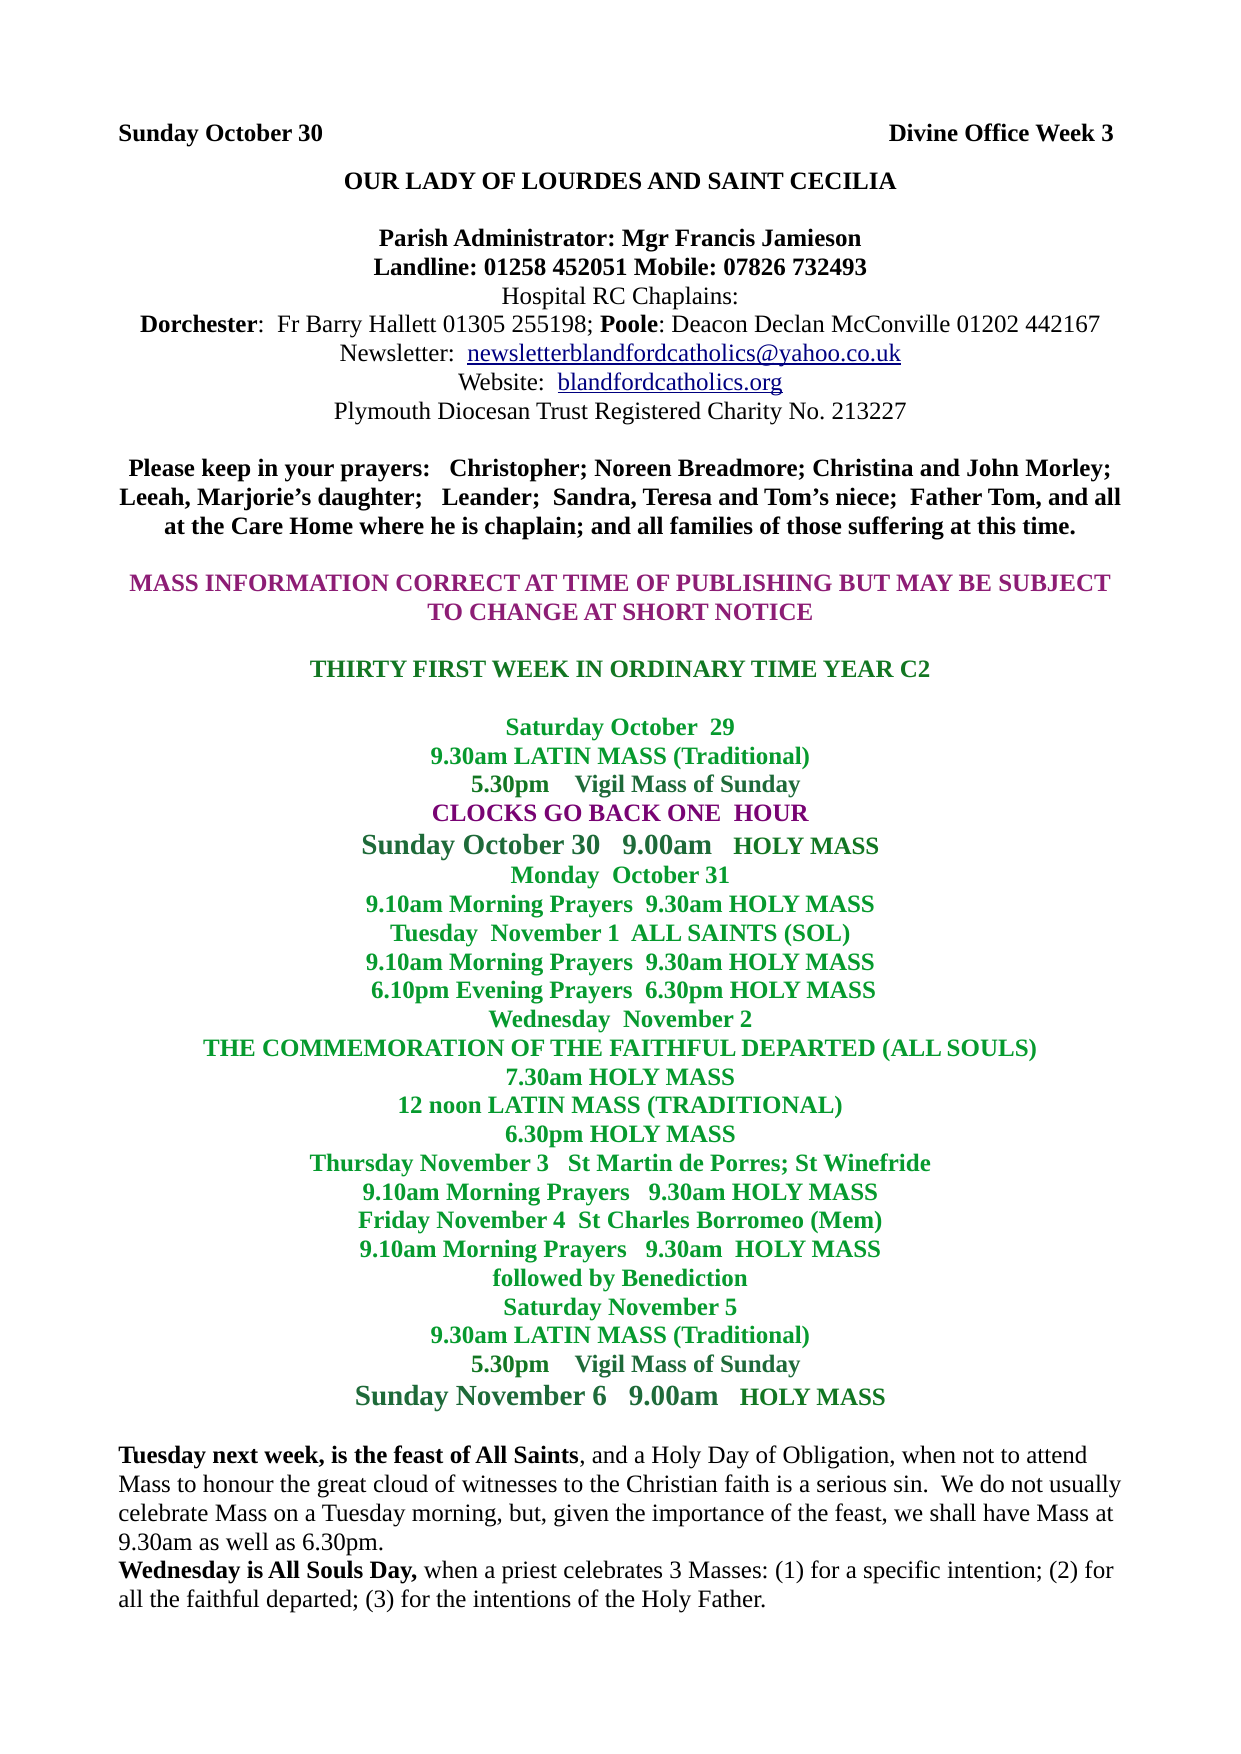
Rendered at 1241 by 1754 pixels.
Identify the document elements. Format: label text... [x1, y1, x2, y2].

text 9.30am LATIN MASS (Traditional) [118, 1321, 1122, 1349]
text Plymouth Diocesan Trust Registered Charity No. 213227 [118, 396, 1122, 424]
text Thursday November 3 St Martin de Porres; St Winefride [118, 1148, 1122, 1177]
text Tuesday November 1 ALL SAINTS (SOL) [118, 918, 1122, 947]
text 5.30pm Vigil Mass of Sunday [118, 1349, 1122, 1378]
text Tuesday next week, is the feast of All Saints, and a Holy Day of Obligation, when not to attend Mass to honour the great cloud of witnesses to the Christian faith is a serious sin. We do not usually celebrate Mass on a Tuesday morning, but, given the importance of the feast, we shall have Mass at 9.30am as well as 6.30pm. [118, 1440, 1122, 1555]
text 6.30pm HOLY MASS [118, 1119, 1122, 1148]
text Monday October 31 [118, 861, 1122, 889]
text Saturday October 29 [118, 712, 1122, 741]
text 9.10am Morning Prayers 9.30am HOLY MASS [118, 889, 1122, 918]
text MASS INFORMATION CORRECT AT TIME OF PUBLISHING BUT MAY BE SUBJECT TO CHANGE AT SHORT NOTICE [118, 568, 1122, 626]
text Sunday November 6 9.00am HOLY MASS [118, 1378, 1122, 1412]
text Hospital RC Chaplains: [118, 281, 1122, 309]
text 9.10am Morning Prayers 9.30am HOLY MASS [118, 1177, 1122, 1206]
text OUR LADY OF LOURDES AND SAINT CECILIA [118, 166, 1122, 194]
text Sunday October 30 9.00am HOLY MASS [118, 827, 1122, 861]
text Landline: 01258 452051 Mobile: 07826 732493 [118, 252, 1122, 281]
text 9.30am LATIN MASS (Traditional) [118, 741, 1122, 769]
text 6.10pm Evening Prayers 6.30pm HOLY MASS [118, 976, 1122, 1004]
text Wednesday November 2 [118, 1004, 1122, 1033]
text Friday November 4 St Charles Borromeo (Mem) [118, 1206, 1122, 1234]
text Wednesday is All Souls Day, when a priest celebrates 3 Masses: (1) for a specific intention; (2) for all the faithful departed; (3) for the intentions of the Holy Father. [118, 1555, 1122, 1613]
text 9.10am Morning Prayers 9.30am HOLY MASS [118, 1234, 1122, 1263]
text 9.10am Morning Prayers 9.30am HOLY MASS [118, 947, 1122, 976]
text Please keep in your prayers: Christopher; Noreen Breadmore; Christina and John Morley; Leeah, Marjorie’s daughter; Leander; Sandra, Teresa and Tom’s niece; Father Tom, and all at the Care Home where he is chaplain; and all families of those suffering at this time. [118, 453, 1122, 539]
text 7.30am HOLY MASS [118, 1062, 1122, 1091]
text 12 noon LATIN MASS (TRADITIONAL) [118, 1091, 1122, 1119]
text CLOCKS GO BACK ONE HOUR [118, 798, 1122, 827]
text Dorchester: Fr Barry Hallett 01305 255198; Poole: Deacon Declan McConville 01202 442167 Newsletter: newsletterblandfordcatholics@yahoo.co.uk [118, 309, 1122, 367]
text THE COMMEMORATION OF THE FAITHFUL DEPARTED (ALL SOULS) [118, 1033, 1122, 1062]
text 5.30pm Vigil Mass of Sunday [118, 769, 1122, 798]
text THIRTY FIRST WEEK IN ORDINARY TIME YEAR C2 [118, 654, 1122, 683]
text Sunday October 30 Divine Office Week 3 [118, 118, 1122, 147]
text Saturday November 5 [118, 1292, 1122, 1321]
text Website: blandfordcatholics.org [118, 367, 1122, 396]
text followed by Benediction [118, 1263, 1122, 1292]
text Parish Administrator: Mgr Francis Jamieson [118, 223, 1122, 252]
